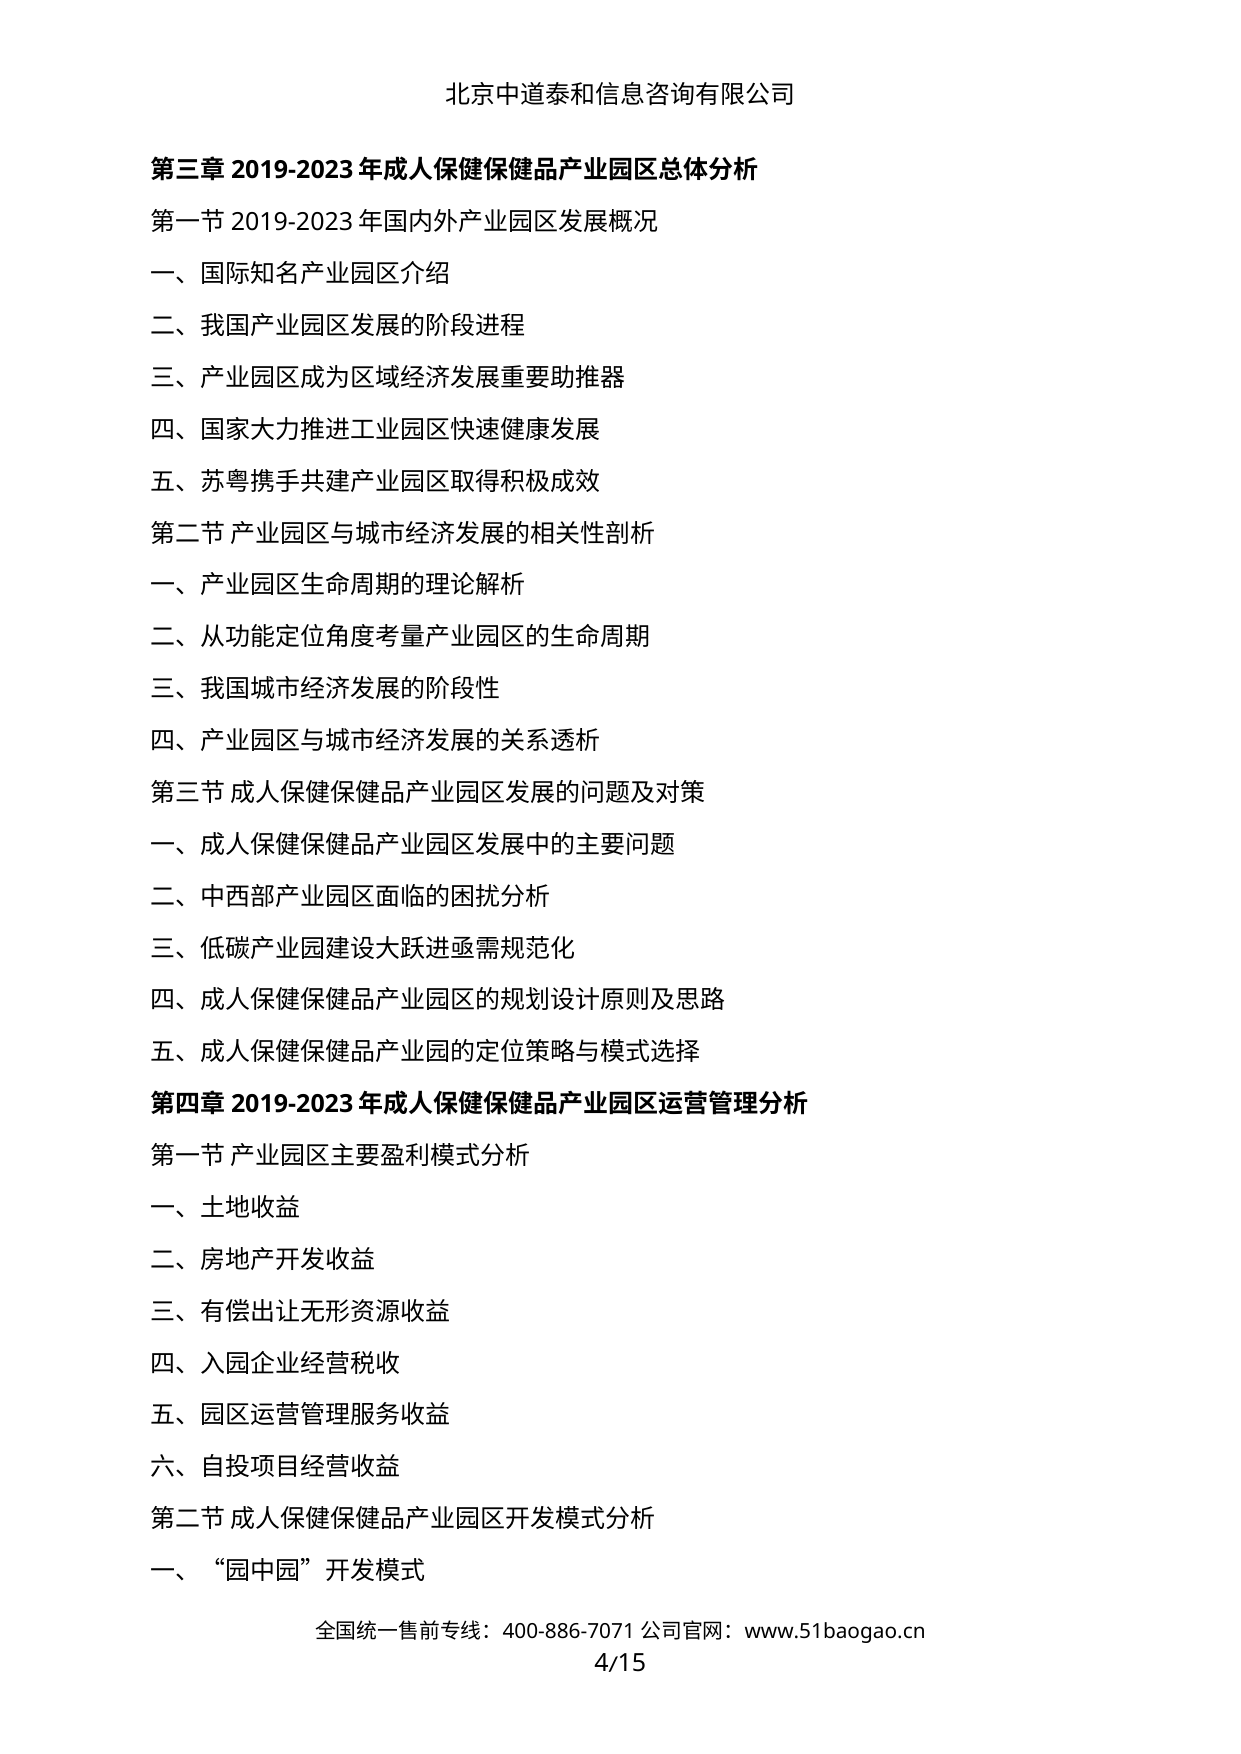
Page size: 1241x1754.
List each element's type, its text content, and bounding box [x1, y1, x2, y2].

text 五、园区运营管理服务收益 [150, 1395, 1090, 1431]
text 第三节 成人保健保健品产业园区发展的问题及对策 [150, 772, 1090, 809]
text 第一节 产业园区主要盈利模式分析 [150, 1136, 1090, 1172]
text 一、土地收益 [150, 1187, 1090, 1224]
text 三、有偿出让无形资源收益 [150, 1291, 1090, 1327]
text 第二节 成人保健保健品产业园区开发模式分析 [150, 1499, 1090, 1535]
text 五、成人保健保健品产业园的定位策略与模式选择 [150, 1032, 1090, 1068]
text 第二节 产业园区与城市经济发展的相关性剖析 [150, 513, 1090, 549]
text 三、产业园区成为区域经济发展重要助推器 [150, 357, 1090, 394]
text 二、从功能定位角度考量产业园区的生命周期 [150, 617, 1090, 653]
text 一、成人保健保健品产业园区发展中的主要问题 [150, 824, 1090, 861]
text 四、产业园区与城市经济发展的关系透析 [150, 721, 1090, 757]
text 第三章 2019-2023年成人保健保健品产业园区总体分析 [150, 150, 1090, 186]
text 一、国际知名产业园区介绍 [150, 254, 1090, 290]
text 三、低碳产业园建设大跃进亟需规范化 [150, 928, 1090, 964]
text 四、成人保健保健品产业园区的规划设计原则及思路 [150, 980, 1090, 1016]
text 一、产业园区生命周期的理论解析 [150, 565, 1090, 601]
text 三、我国城市经济发展的阶段性 [150, 669, 1090, 705]
text 第一节 2019-2023年国内外产业园区发展概况 [150, 202, 1090, 238]
text 五、苏粤携手共建产业园区取得积极成效 [150, 461, 1090, 497]
text 第四章 2019-2023年成人保健保健品产业园区运营管理分析 [150, 1084, 1090, 1120]
text 二、我国产业园区发展的阶段进程 [150, 306, 1090, 342]
text 四、入园企业经营税收 [150, 1343, 1090, 1379]
text 二、中西部产业园区面临的困扰分析 [150, 876, 1090, 912]
text 二、房地产开发收益 [150, 1239, 1090, 1276]
text 一、“园中园”开发模式 [150, 1551, 1090, 1587]
text 六、自投项目经营收益 [150, 1447, 1090, 1483]
text 四、国家大力推进工业园区快速健康发展 [150, 409, 1090, 446]
